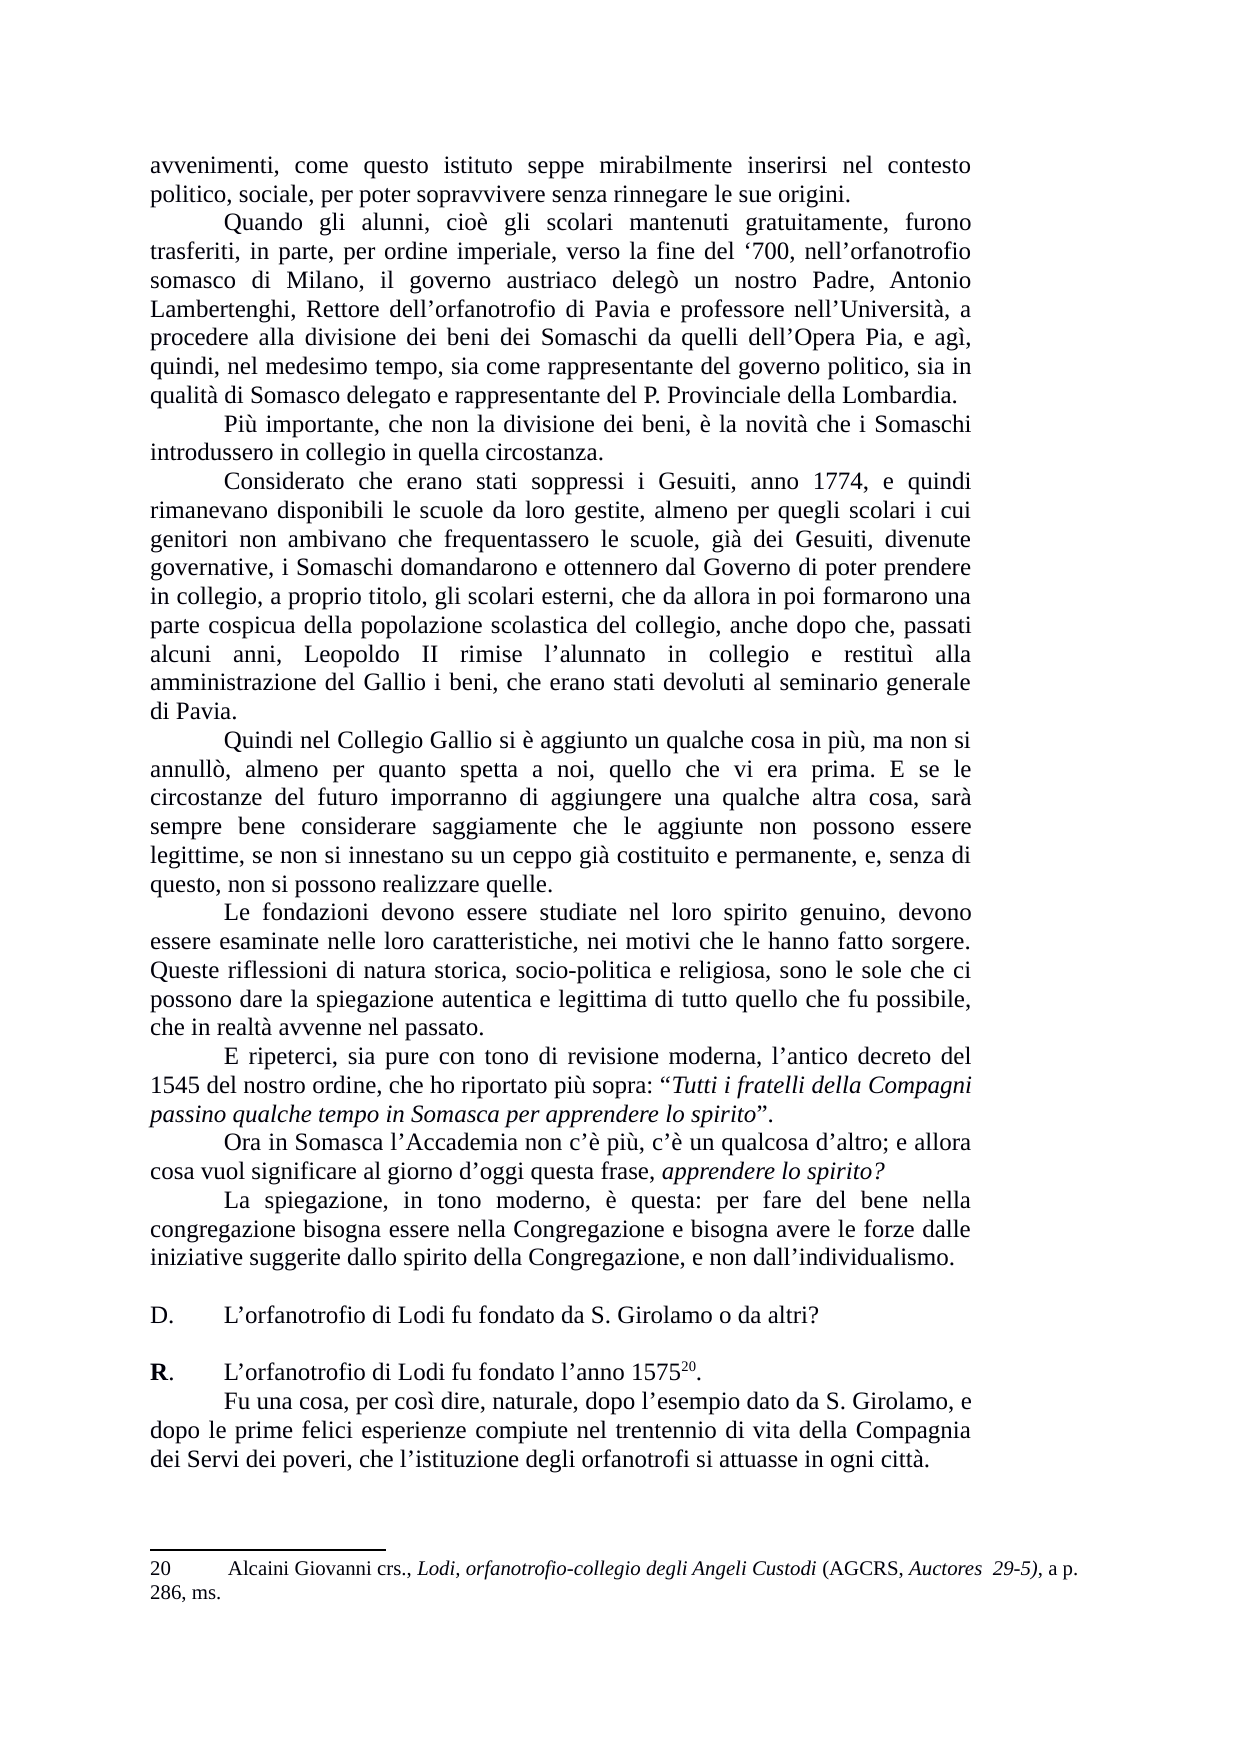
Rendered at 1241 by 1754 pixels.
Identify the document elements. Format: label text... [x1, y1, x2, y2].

text Quindi nel Collegio Gallio si è aggiunto un qualche cosa in più, ma non si annullò, almeno per quanto spetta a noi, quello che vi era prima. E se le circostanze del futuro imporranno di aggiungere una qualche altra cosa, sarà sempre bene considerare saggiamente che le aggiunte non possono essere legittime, se non si innestano su un ceppo già costituito e permanente, e, senza di questo, non si possono realizzare quelle. [150, 725, 972, 897]
text La spiegazione, in tono moderno, è questa: per fare del bene nella congregazione bisogna essere nella Congregazione e bisogna avere le forze dalle iniziative suggerite dallo spirito della Congregazione, e non dall’individualismo. [150, 1185, 972, 1271]
text Ora in Somasca l’Accademia non c’è più, c’è un qualcosa d’altro; e allora cosa vuol significare al giorno d’oggi questa frase, apprendere lo spirito? [150, 1127, 972, 1185]
text Più importante, che non la divisione dei beni, è la novità che i Somaschi introdussero in collegio in quella circostanza. [150, 409, 972, 466]
text R. L’orfanotrofio di Lodi fu fondato l’anno 1575. [150, 1357, 972, 1386]
text Le fondazioni devono essere studiate nel loro spirito genuino, devono essere esaminate nelle loro caratteristiche, nei motivi che le hanno fatto sorgere. Queste riflessioni di natura storica, socio-politica e religiosa, sono le sole che ci possono dare la spiegazione autentica e legittima di tutto quello che fu possibile, che in realtà avvenne nel passato. [150, 897, 972, 1041]
list L’orfanotrofio di Lodi fu fondato da S. Girolamo o da altri? [150, 1300, 972, 1329]
text E ripeterci, sia pure con tono di revisione moderna, l’antico decreto del 1545 del nostro ordine, che ho riportato più sopra: “Tutti i fratelli della Compagni passino qualche tempo in Somasca per apprendere lo spirito”. [150, 1041, 972, 1127]
text Quando gli alunni, cioè gli scolari mantenuti gratuitamente, furono trasferiti, in parte, per ordine imperiale, verso la fine del ‘700, nell’orfanotrofio somasco di Milano, il governo austriaco delegò un nostro Padre, Antonio Lambertenghi, Rettore dell’orfanotrofio di Pavia e professore nell’Università, a procedere alla divisione dei beni dei Somaschi da quelli dell’Opera Pia, e agì, quindi, nel medesimo tempo, sia come rappresentante del governo politico, sia in qualità di Somasco delegato e rappresentante del P. Provinciale della Lombardia. [150, 207, 972, 409]
text Fu una cosa, per così dire, naturale, dopo l’esempio dato da S. Girolamo, e dopo le prime felici esperienze compiute nel trentennio di vita della Compagnia dei Servi dei poveri, che l’istituzione degli orfanotrofi si attuasse in ogni città. [150, 1386, 972, 1472]
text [150, 150, 972, 207]
text Considerato che erano stati soppressi i Gesuiti, anno 1774, e quindi rimanevano disponibili le scuole da loro gestite, almeno per quegli scolari i cui genitori non ambivano che frequentassero le scuole, già dei Gesuiti, divenute governative, i Somaschi domandarono e ottennero dal Governo di poter prendere in collegio, a proprio titolo, gli scolari esterni, che da allora in poi formarono una parte cospicua della popolazione scolastica del collegio, anche dopo che, passati alcuni anni, Leopoldo II rimise l’alunnato in collegio e restituì alla amministrazione del Gallio i beni, che erano stati devoluti al seminario generale di Pavia. [150, 466, 972, 725]
